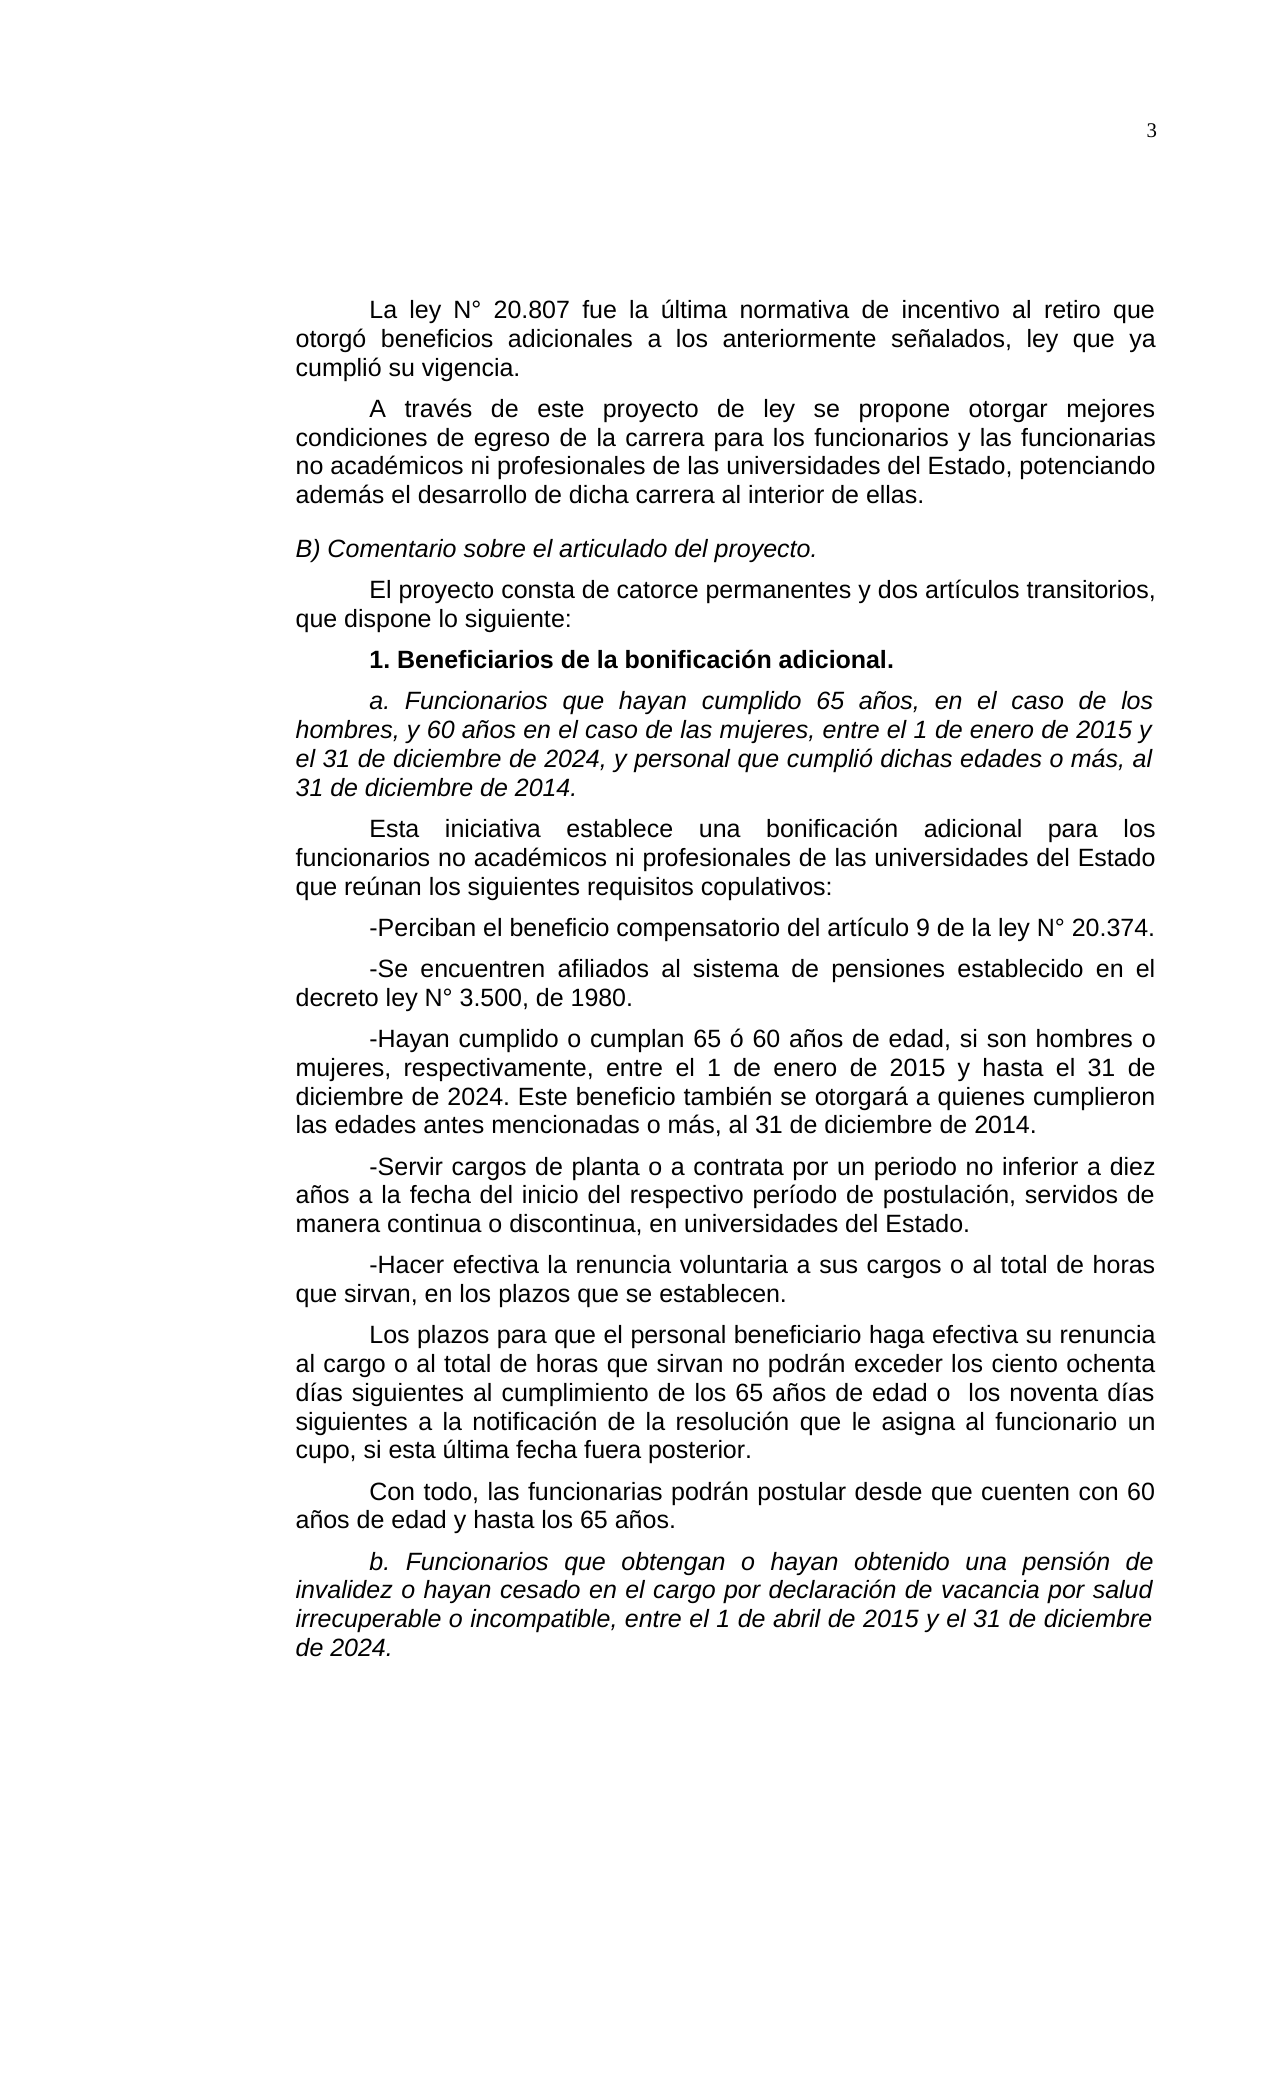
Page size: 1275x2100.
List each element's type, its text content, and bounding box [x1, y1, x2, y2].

text b. Funcionarios que obtengan o hayan obtenido una pensión de invalidez o hayan cesado en el cargo por declaración de vacancia por salud irrecuperable o incompatible, entre el 1 de abril de 2015 y el 31 de diciembre de 2024. [295, 1547, 1157, 1662]
subtitle B) Comentario sobre el articulado del proyecto. [295, 534, 1157, 563]
text -Hacer efectiva la renuncia voluntaria a sus cargos o al total de horas que sirvan, en los plazos que se establecen. [295, 1250, 1157, 1308]
text A través de este proyecto de ley se propone otorgar mejores condiciones de egreso de la carrera para los funcionarios y las funcionarias no académicos ni profesionales de las universidades del Estado, potenciando además el desarrollo de dicha carrera al interior de ellas. [295, 394, 1157, 509]
text La ley N° 20.807 fue la última normativa de incentivo al retiro que otorgó beneficios adicionales a los anteriormente señalados, ley que ya cumplió su vigencia. [295, 295, 1157, 382]
text Con todo, las funcionarias podrán postular desde que cuenten con 60 años de edad y hasta los 65 años. [295, 1477, 1157, 1534]
text -Servir cargos de planta o a contrata por un periodo no inferior a diez años a la fecha del inicio del respectivo período de postulación, servidos de manera continua o discontinua, en universidades del Estado. [295, 1152, 1157, 1238]
text -Hayan cumplido o cumplan 65 ó 60 años de edad, si son hombres o mujeres, respectivamente, entre el 1 de enero de 2015 y hasta el 31 de diciembre de 2024. Este beneficio también se otorgará a quienes cumplieron las edades antes mencionadas o más, al 31 de diciembre de 2014. [295, 1024, 1157, 1139]
text 1. Beneficiarios de la bonificación adicional. [295, 645, 1157, 674]
text a. Funcionarios que hayan cumplido 65 años, en el caso de los hombres, y 60 años en el caso de las mujeres, entre el 1 de enero de 2015 y el 31 de diciembre de 2024, y personal que cumplió dichas edades o más, al 31 de diciembre de 2014. [295, 687, 1157, 802]
text Los plazos para que el personal beneficiario haga efectiva su renuncia al cargo o al total de horas que sirvan no podrán exceder los ciento ochenta días siguientes al cumplimiento de los 65 años de edad o los noventa días siguientes a la notificación de la resolución que le asigna al funcionario un cupo, si esta última fecha fuera posterior. [295, 1320, 1157, 1464]
text -Se encuentren afiliados al sistema de pensiones establecido en el decreto ley N° 3.500, de 1980. [295, 954, 1157, 1012]
text El proyecto consta de catorce permanentes y dos artículos transitorios, que dispone lo siguiente: [295, 575, 1157, 633]
text Esta iniciativa establece una bonificación adicional para los funcionarios no académicos ni profesionales de las universidades del Estado que reúnan los siguientes requisitos copulativos: [295, 814, 1157, 900]
text -Perciban el beneficio compensatorio del artículo 9 de la ley N° 20.374. [295, 913, 1157, 942]
